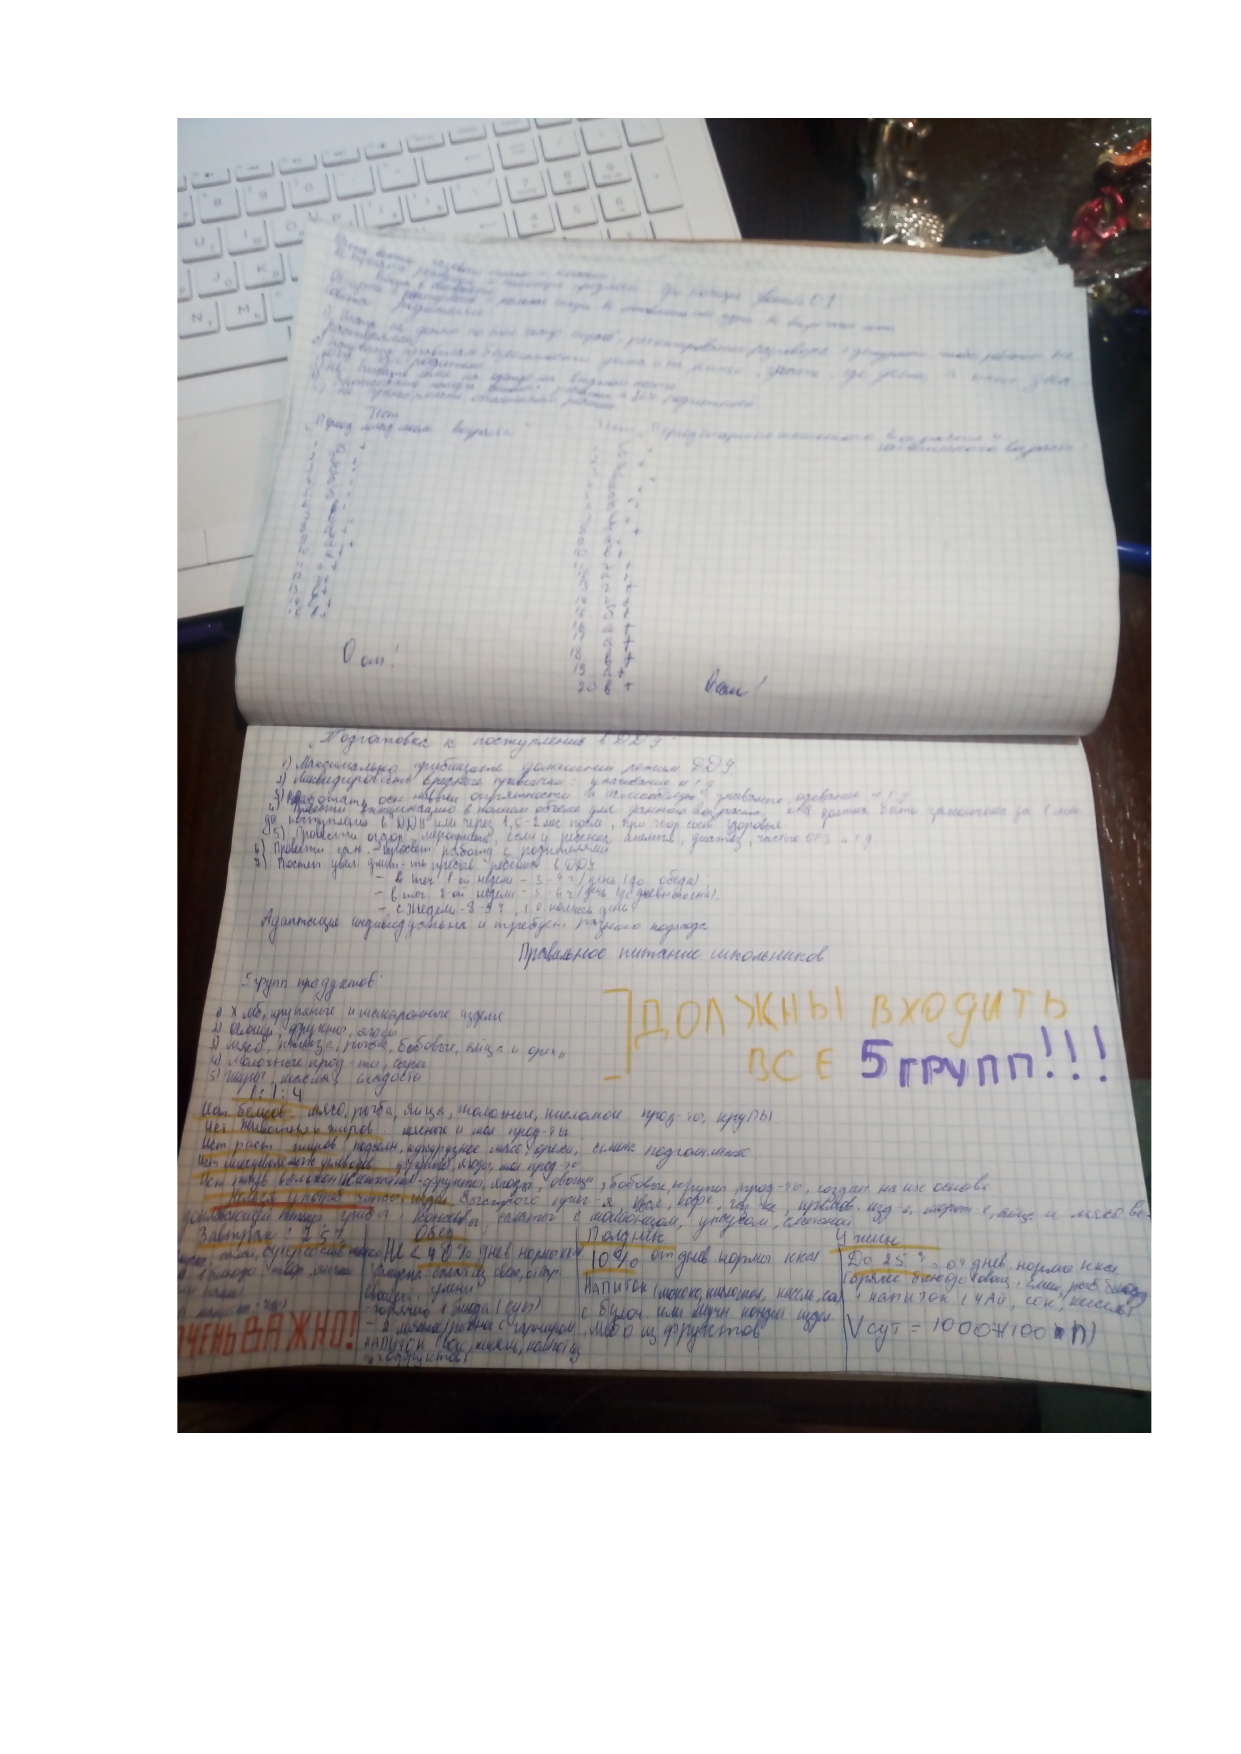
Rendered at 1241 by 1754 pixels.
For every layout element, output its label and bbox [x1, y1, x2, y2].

picture [177, 118, 1152, 1433]
